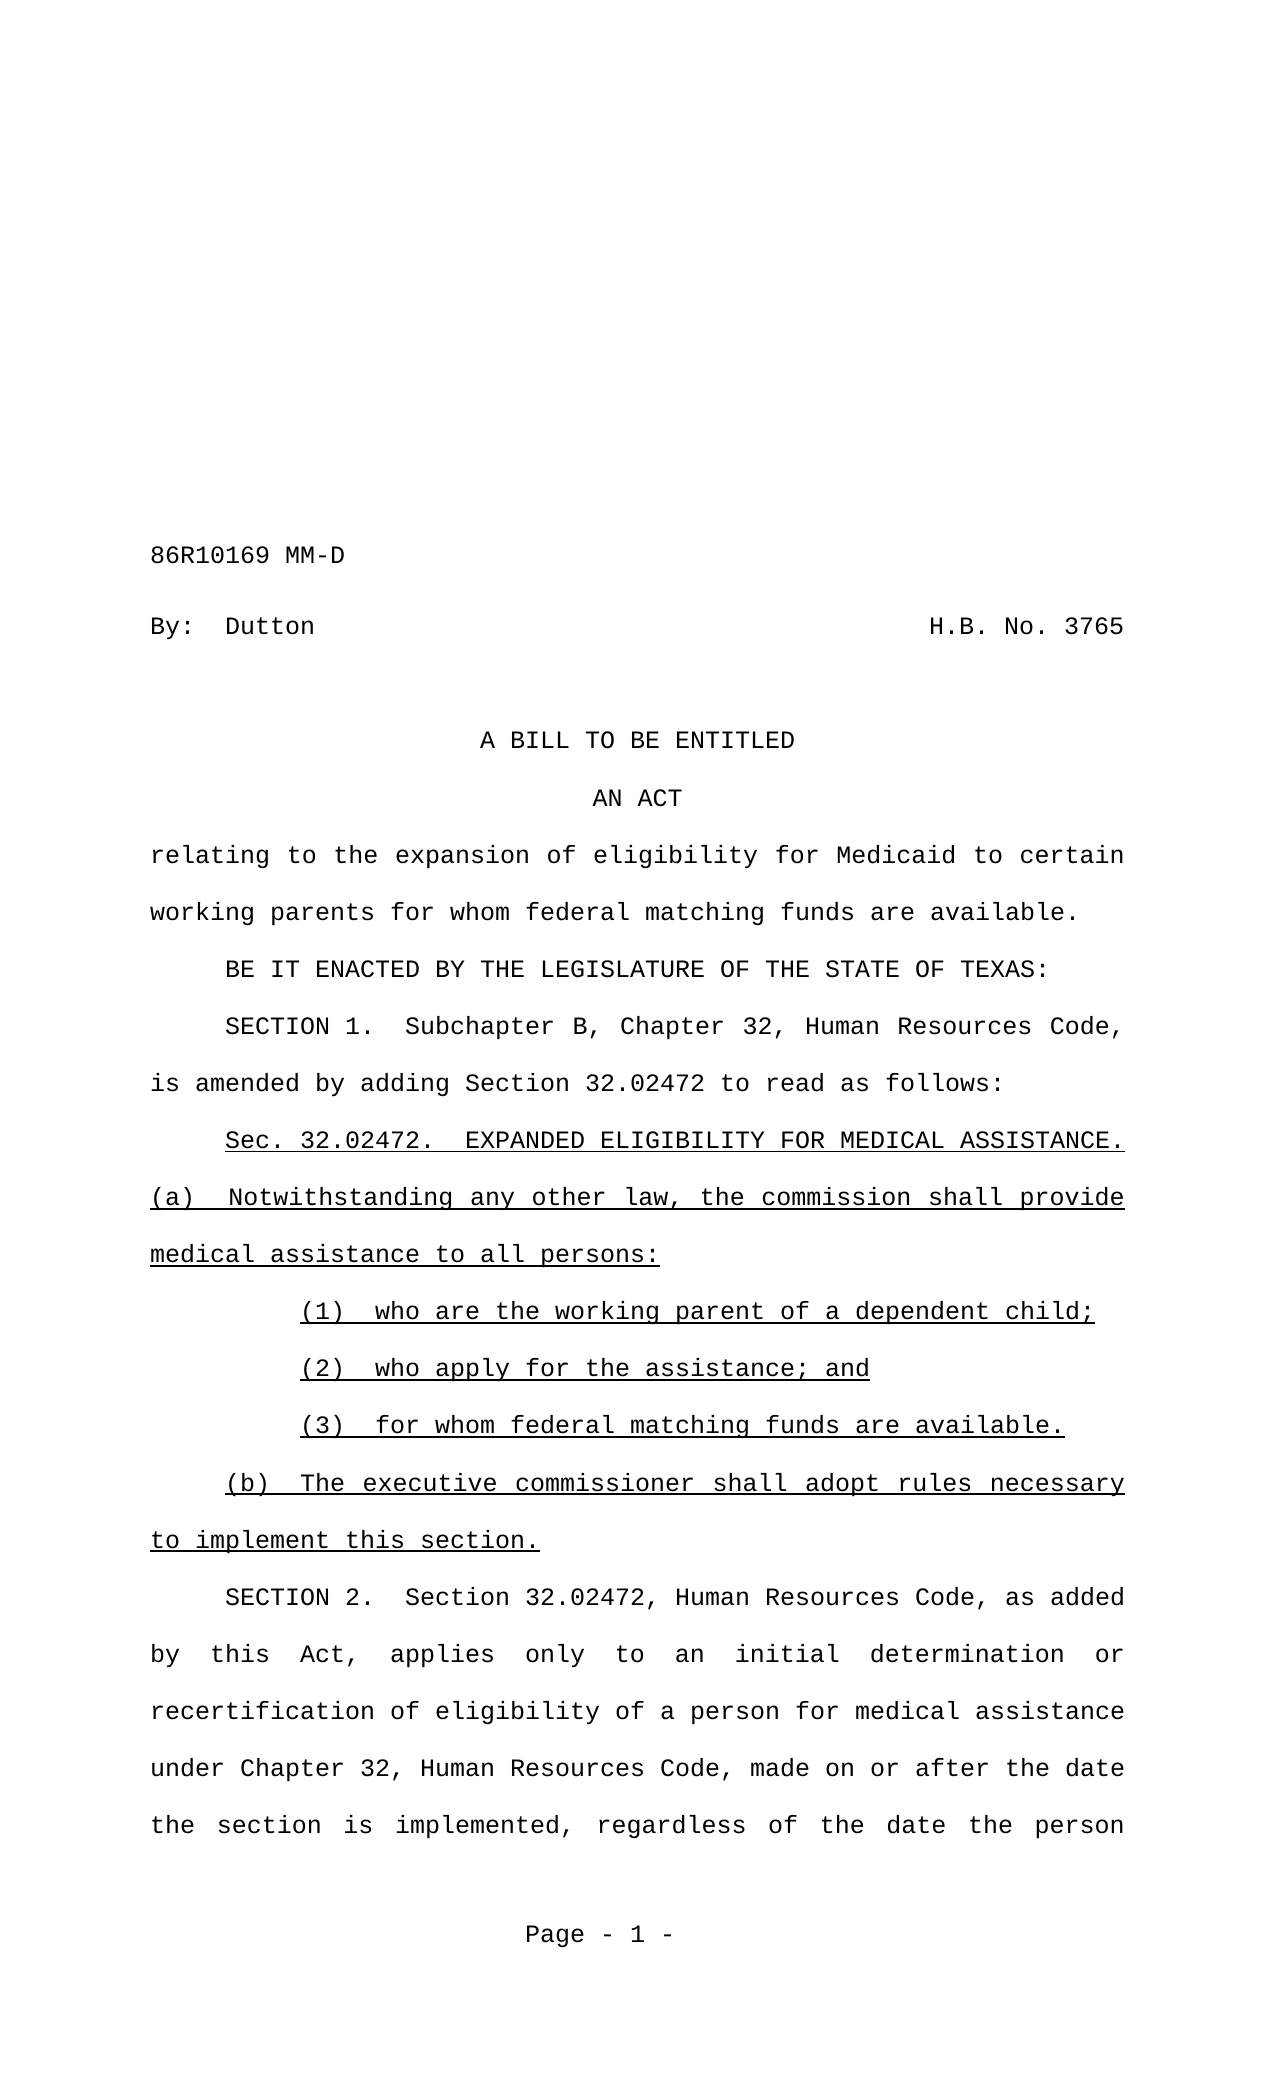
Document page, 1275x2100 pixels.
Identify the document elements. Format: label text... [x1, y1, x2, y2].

text 86R10169 MM-D [150, 542, 1125, 571]
text (2) who apply for the assistance; and [150, 1356, 1125, 1384]
text Sec. 32.02472. EXPANDED ELIGIBILITY FOR MEDICAL ASSISTANCE. (a) Notwithstanding any other law, the commission shall provide medical assistance to all persons: [150, 1127, 1125, 1208]
text Sec. 32.02472. EXPANDED ELIGIBILITY FOR MEDICAL ASSISTANCE. (a) Notwithstanding any other law, the commission shall provide medical assistance to all persons: [150, 1210, 1125, 1270]
text (1) who are the working parent of a dependent child; [150, 1299, 1125, 1327]
text (3) for whom federal matching funds are available. [150, 1413, 1125, 1441]
text BE IT ENACTED BY THE LEGISLATURE OF THE STATE OF TEXAS: [150, 956, 1125, 985]
text relating to the expansion of eligibility for Medicaid to certain working parents for whom federal matching funds are available. [150, 842, 1125, 928]
text AN ACT [150, 785, 1125, 813]
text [150, 1584, 1125, 1841]
text (b) The executive commissioner shall adopt rules necessary to implement this section. [150, 1470, 1125, 1556]
text By: Dutton H.B. No. 3765 [150, 614, 1125, 642]
text A BILL TO BE ENTITLED [150, 728, 1125, 756]
text SECTION 1. Subchapter B, Chapter 32, Human Resources Code, is amended by adding Section 32.02472 to read as follows: [150, 1013, 1125, 1099]
